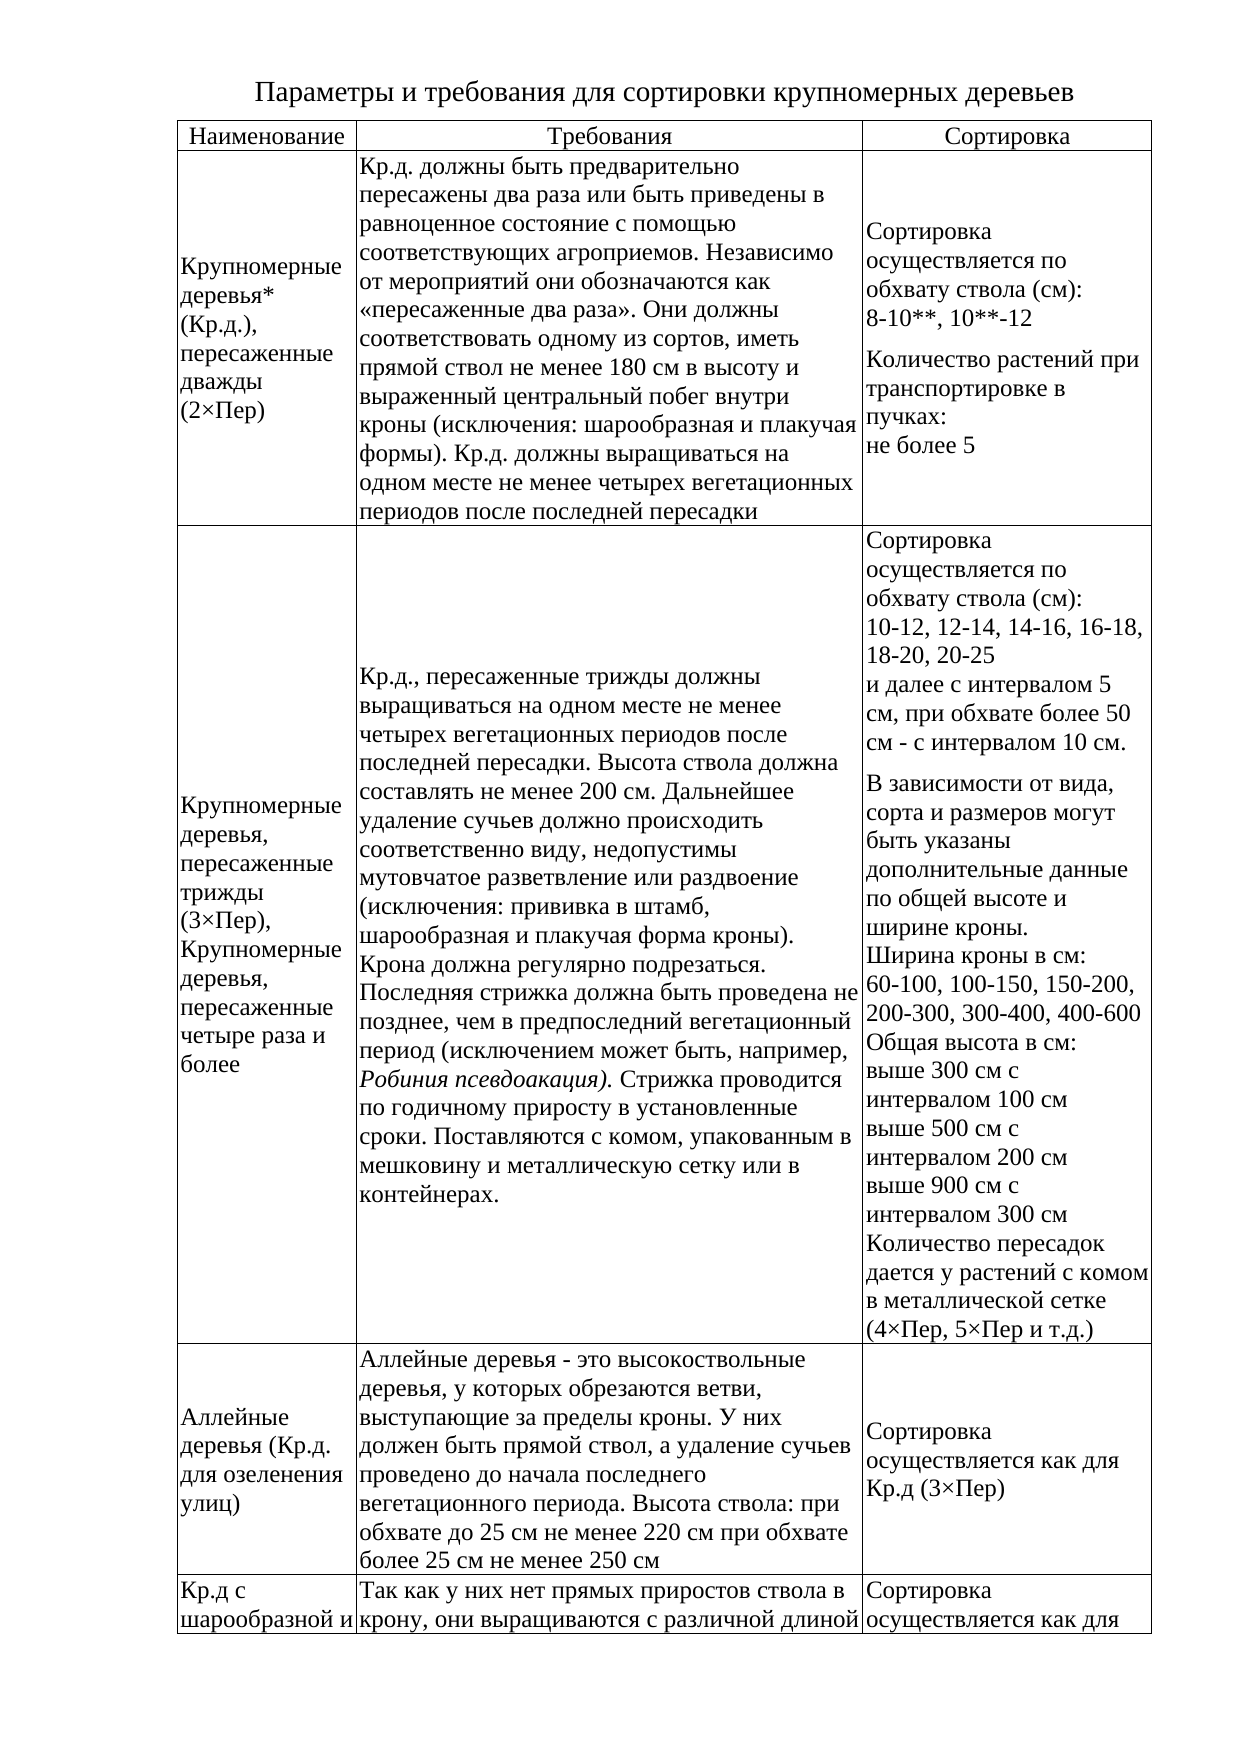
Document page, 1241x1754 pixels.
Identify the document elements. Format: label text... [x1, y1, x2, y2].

table_cell Кр.д., пересаженные трижды должны выращиваться на одном месте не менее четырех вегетационных периодов после последней пересадки. Высота ствола должна составлять не менее . Дальнейшее удаление сучьев должно происходить соответственно виду, недопустимы мутовчатое разветвление или раздвоение (исключения: прививка в штамб, шарообразная и плакучая форма кроны). Крона должна регулярно подрезаться. Последняя стрижка должна быть проведена не позднее, чем в предпоследний вегетационный период (исключением может быть, например, Робиния псевдоакация). Стрижка проводится по годичному приросту в установленные сроки. Поставляются с комом, упакованным в мешковину и металлическую сетку или в контейнерах. [357, 526, 862, 1343]
table_cell Крупномерные деревья* (Кр.д.), пересаженные дважды (2×Пер) [178, 151, 356, 524]
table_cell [357, 1575, 862, 1633]
table_header Наименование [178, 121, 356, 150]
table_cell Сортировка осуществляется по обхвату ствола (см): 10-12, 12-14, 14-16, 16-18, 18-20, 20-25 и далее с интервалом , при обхвате более - с интервалом . В зависимости от вида, сорта и размеров могут быть указаны дополнительные данные по общей высоте и ширине кроны. Ширина кроны в см: 60-100, 100-150, 150-200, 200-300, 300-400, 400-600 Общая высота в см: выше с интервалом выше с интервалом выше с интервалом Количество пересадок дается у растений с комом в металлической сетке (4×Пер, 5×Пер и т.д.) [863, 526, 1151, 1343]
table_cell Сортировка осуществляется по обхвату ствола (см): 8-10**, 10**-12 Количество растений при транспортировке в пучках: не более 5 [863, 151, 1151, 524]
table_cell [178, 1575, 356, 1633]
text Параметры и требования для сортировки крупномерных деревьев [177, 74, 1152, 107]
table_cell Аллейные деревья - это высокоствольные деревья, у которых обрезаются ветви, выступающие за пределы кроны. У них должен быть прямой ствол, а удаление сучьев проведено до начала последнего вегетационного периода. Высота ствола: при обхвате до не менее при обхвате более не менее [357, 1344, 862, 1574]
table_header Сортировка [863, 121, 1151, 150]
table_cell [863, 1575, 1151, 1633]
table_cell Крупномерные деревья, пересаженные трижды (3×Пер), Крупномерные деревья, пересаженные четыре раза и более [178, 526, 356, 1343]
table_cell Аллейные деревья (Кр.д. для озеленения улиц) [178, 1344, 356, 1574]
table_cell Сортировка осуществляется как для Кр.д (3×Пер) [863, 1344, 1151, 1574]
table_cell Кр.д. должны быть предварительно пересажены два раза или быть приведены в равноценное состояние с помощью соответствующих агроприемов. Независимо от мероприятий они обозначаются как «пересаженные два раза». Они должны соответствовать одному из сортов, иметь прямой ствол не менее в высоту и выраженный центральный побег внутри кроны (исключения: шарообразная и плакучая формы). Кр.д. должны выращиваться на одном месте не менее четырех вегетационных периодов после последней пересадки [357, 151, 862, 524]
table_header Требования [357, 121, 862, 150]
